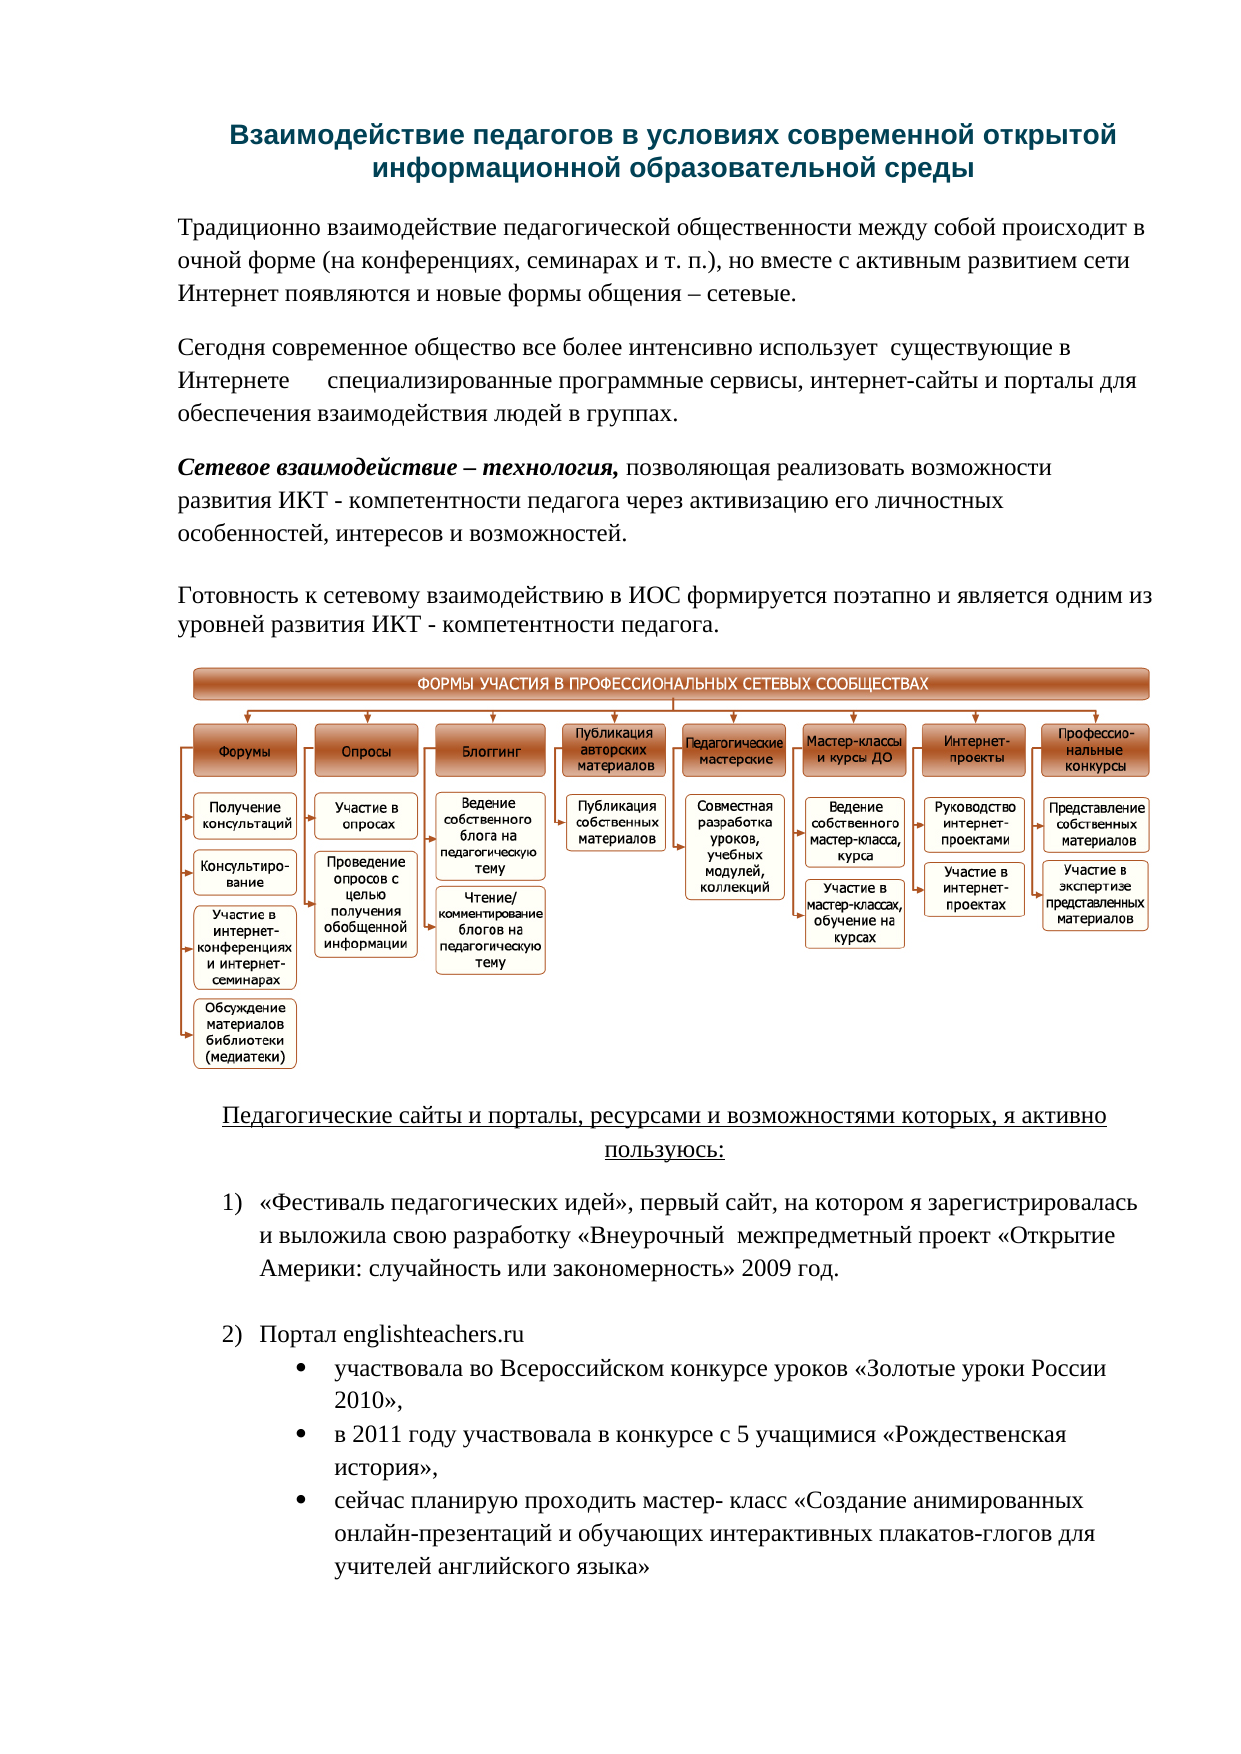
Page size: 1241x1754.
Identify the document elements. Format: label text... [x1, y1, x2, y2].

list Портал englishteachers.ru [222, 1319, 1152, 1348]
text Взаимодействие педагогов в условиях современной открытой информационной образовательной среды [177, 118, 1169, 183]
list участвовала во Всероссийском конкурсе уроков «Золотые уроки России 2010», [297, 1353, 1152, 1414]
text Традиционно взаимодействие педагогической общественности между собой происходит в очной форме (на конференциях, семинарах и т. п.), но вместе с активным развитием сети Интернет появляются и новые формы общения – сетевые. [177, 212, 1152, 307]
list в 2011 году участвовала в конкурсе с 5 учащимися «Рождественская история», [297, 1419, 1152, 1480]
picture [177, 666, 1152, 1072]
list «Фестиваль педагогических идей», первый сайт, на котором я зарегистрировалась и выложила свою разработку «Внеурочный межпредметный проект «Открытие Америки: случайность или закономерность» 2009 год. [222, 1187, 1152, 1282]
text Сетевое взаимодействие – технология, позволяющая реализовать возможности развития ИКТ - компетентности педагога через активизацию его личностных особенностей, интересов и возможностей. [177, 452, 1152, 547]
text Готовность к сетевому взаимодействию в ИОС формируется поэтапно и является одним из уровней развития ИКТ - компетентности педагога. [177, 580, 1169, 638]
text Педагогические сайты и порталы, ресурсами и возможностями которых, я активно пользуюсь: [177, 1101, 1152, 1162]
list сейчас планирую проходить мастер- класс «Создание анимированных онлайн-презентаций и обучающих интерактивных плакатов-глогов для учителей английского языка» [297, 1485, 1152, 1579]
text Сегодня современное общество все более интенсивно использует существующие в Интернете специализированные программные сервисы, интернет-сайты и порталы для обеспечения взаимодействия людей в группах. [177, 332, 1152, 427]
